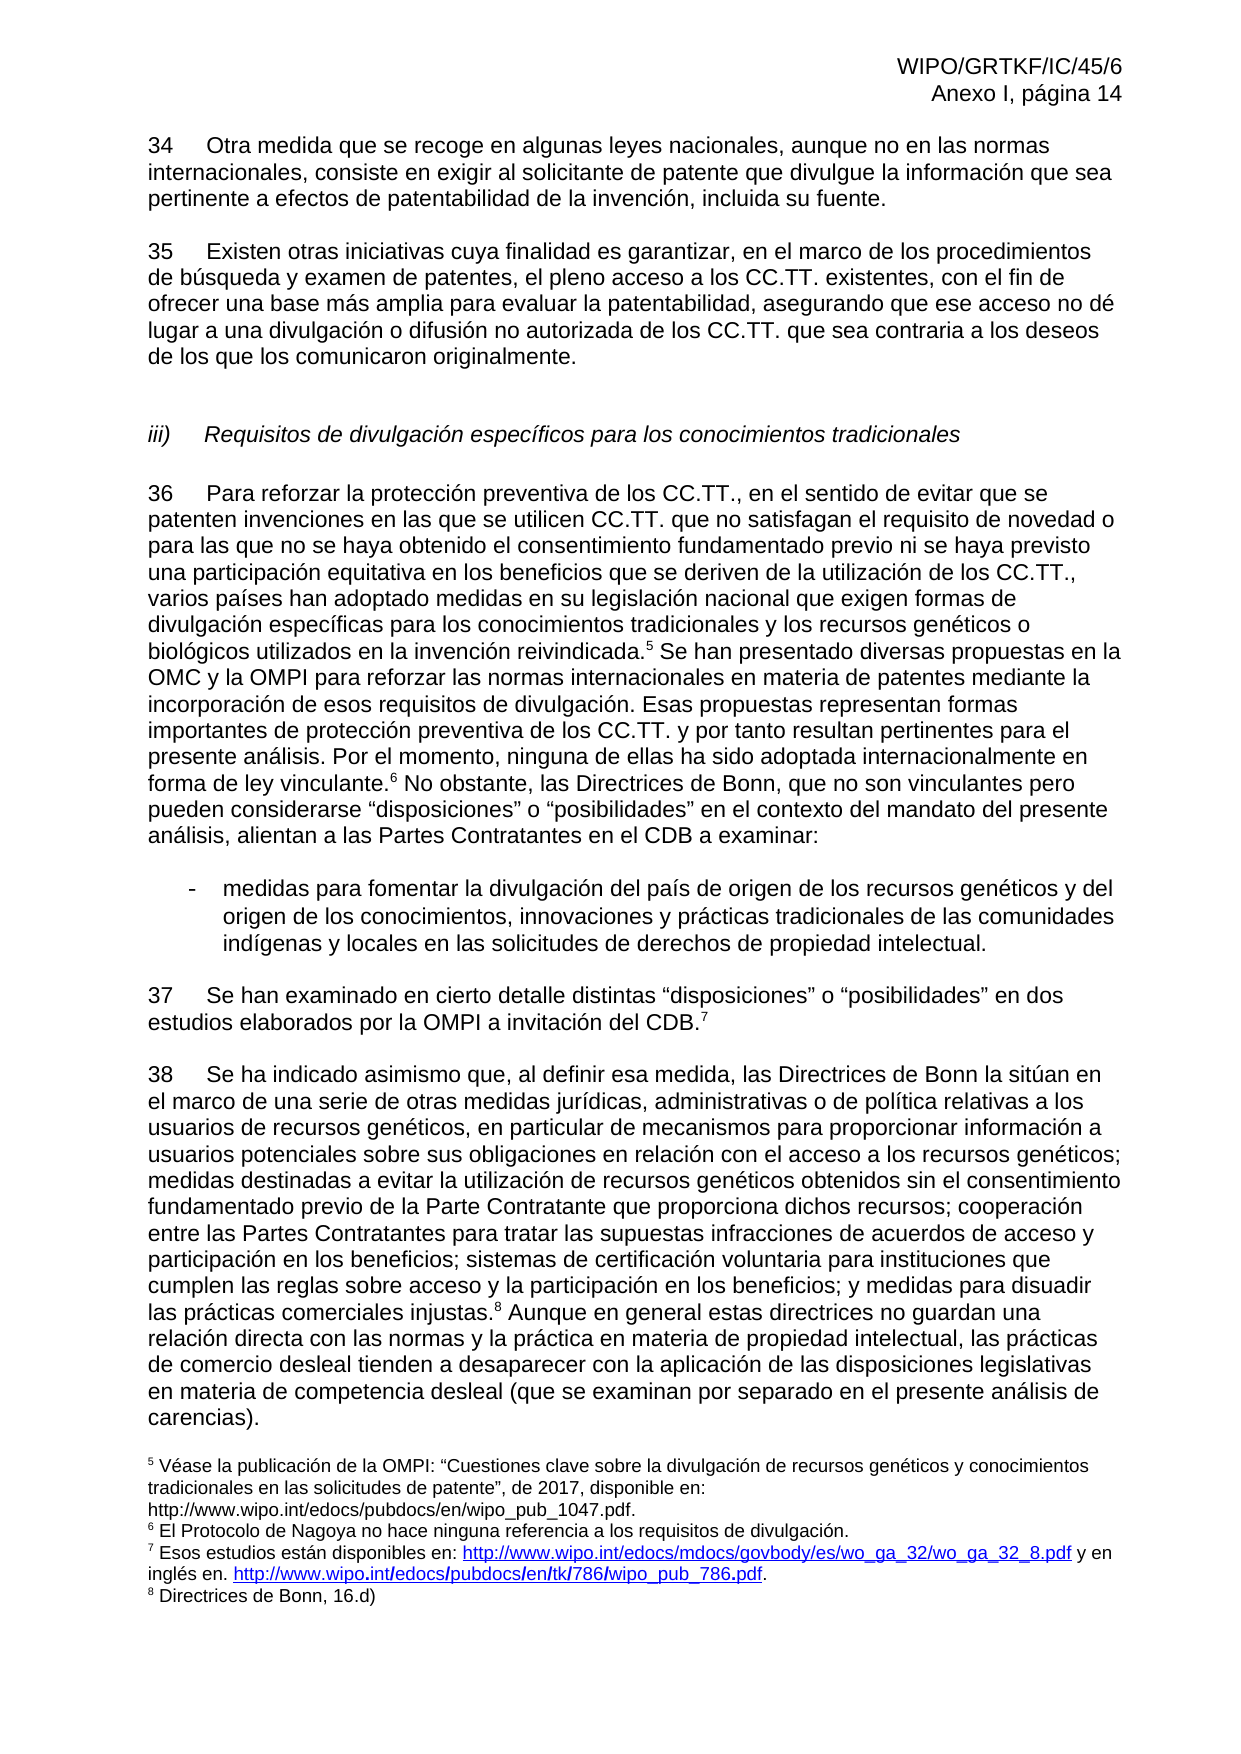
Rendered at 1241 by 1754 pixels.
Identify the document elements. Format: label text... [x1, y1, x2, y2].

text Se han examinado en cierto detalle distintas “disposiciones” o “posibilidades” en dos estudios elaborados por la OMPI a invitación del CDB. [148, 982, 1122, 1035]
text Otra medida que se recoge en algunas leyes nacionales, aunque no en las normas internacionales, consiste en exigir al solicitante de patente que divulgue la información que sea pertinente a efectos de patentabilidad de la invención, incluida su fuente. [148, 132, 1122, 211]
list medidas para fomentar la divulgación del país de origen de los recursos genéticos y del origen de los conocimientos, innovaciones y prácticas tradicionales de las comunidades indígenas y locales en las solicitudes de derechos de propiedad intelectual. [185, 875, 1122, 956]
subtitle iii) Requisitos de divulgación específicos para los conocimientos tradicionales [148, 421, 1122, 447]
text Se ha indicado asimismo que, al definir esa medida, las Directrices de Bonn la sitúan en el marco de una serie de otras medidas jurídicas, administrativas o de política relativas a los usuarios de recursos genéticos, en particular de mecanismos para proporcionar información a usuarios potenciales sobre sus obligaciones en relación con el acceso a los recursos genéticos; medidas destinadas a evitar la utilización de recursos genéticos obtenidos sin el consentimiento fundamentado previo de la Parte Contratante que proporciona dichos recursos; cooperación entre las Partes Contratantes para tratar las supuestas infracciones de acuerdos de acceso y participación en los beneficios; sistemas de certificación voluntaria para instituciones que cumplen las reglas sobre acceso y la participación en los beneficios; y medidas para disuadir las prácticas comerciales injustas. Aunque en general estas directrices no guardan una relación directa con las normas y la práctica en materia de propiedad intelectual, las prácticas de comercio desleal tienden a desaparecer con la aplicación de las disposiciones legislativas en materia de competencia desleal (que se examinan por separado en el presente análisis de carencias). [148, 1061, 1122, 1430]
text Para reforzar la protección preventiva de los CC.TT., en el sentido de evitar que se patenten invenciones en las que se utilicen CC.TT. que no satisfagan el requisito de novedad o para las que no se haya obtenido el consentimiento fundamentado previo ni se haya previsto una participación equitativa en los beneficios que se deriven de la utilización de los CC.TT., varios países han adoptado medidas en su legislación nacional que exigen formas de divulgación específicas para los conocimientos tradicionales y los recursos genéticos o biológicos utilizados en la invención reivindicada. Se han presentado diversas propuestas en la OMC y la OMPI para reforzar las normas internacionales en materia de patentes mediante la incorporación de esos requisitos de divulgación. Esas propuestas representan formas importantes de protección preventiva de los CC.TT. y por tanto resultan pertinentes para el presente análisis. Por el momento, ninguna de ellas ha sido adoptada internacionalmente en forma de ley vinculante. No obstante, las Directrices de Bonn, que no son vinculantes pero pueden considerarse “disposiciones” o “posibilidades” en el contexto del mandato del presente análisis, alientan a las Partes Contratantes en el CDB a examinar: [148, 480, 1122, 849]
text Existen otras iniciativas cuya finalidad es garantizar, en el marco de los procedimientos de búsqueda y examen de patentes, el pleno acceso a los CC.TT. existentes, con el fin de ofrecer una base más amplia para evaluar la patentabilidad, asegurando que ese acceso no dé lugar a una divulgación o difusión no autorizada de los CC.TT. que sea contraria a los deseos de los que los comunicaron originalmente. [148, 238, 1122, 396]
